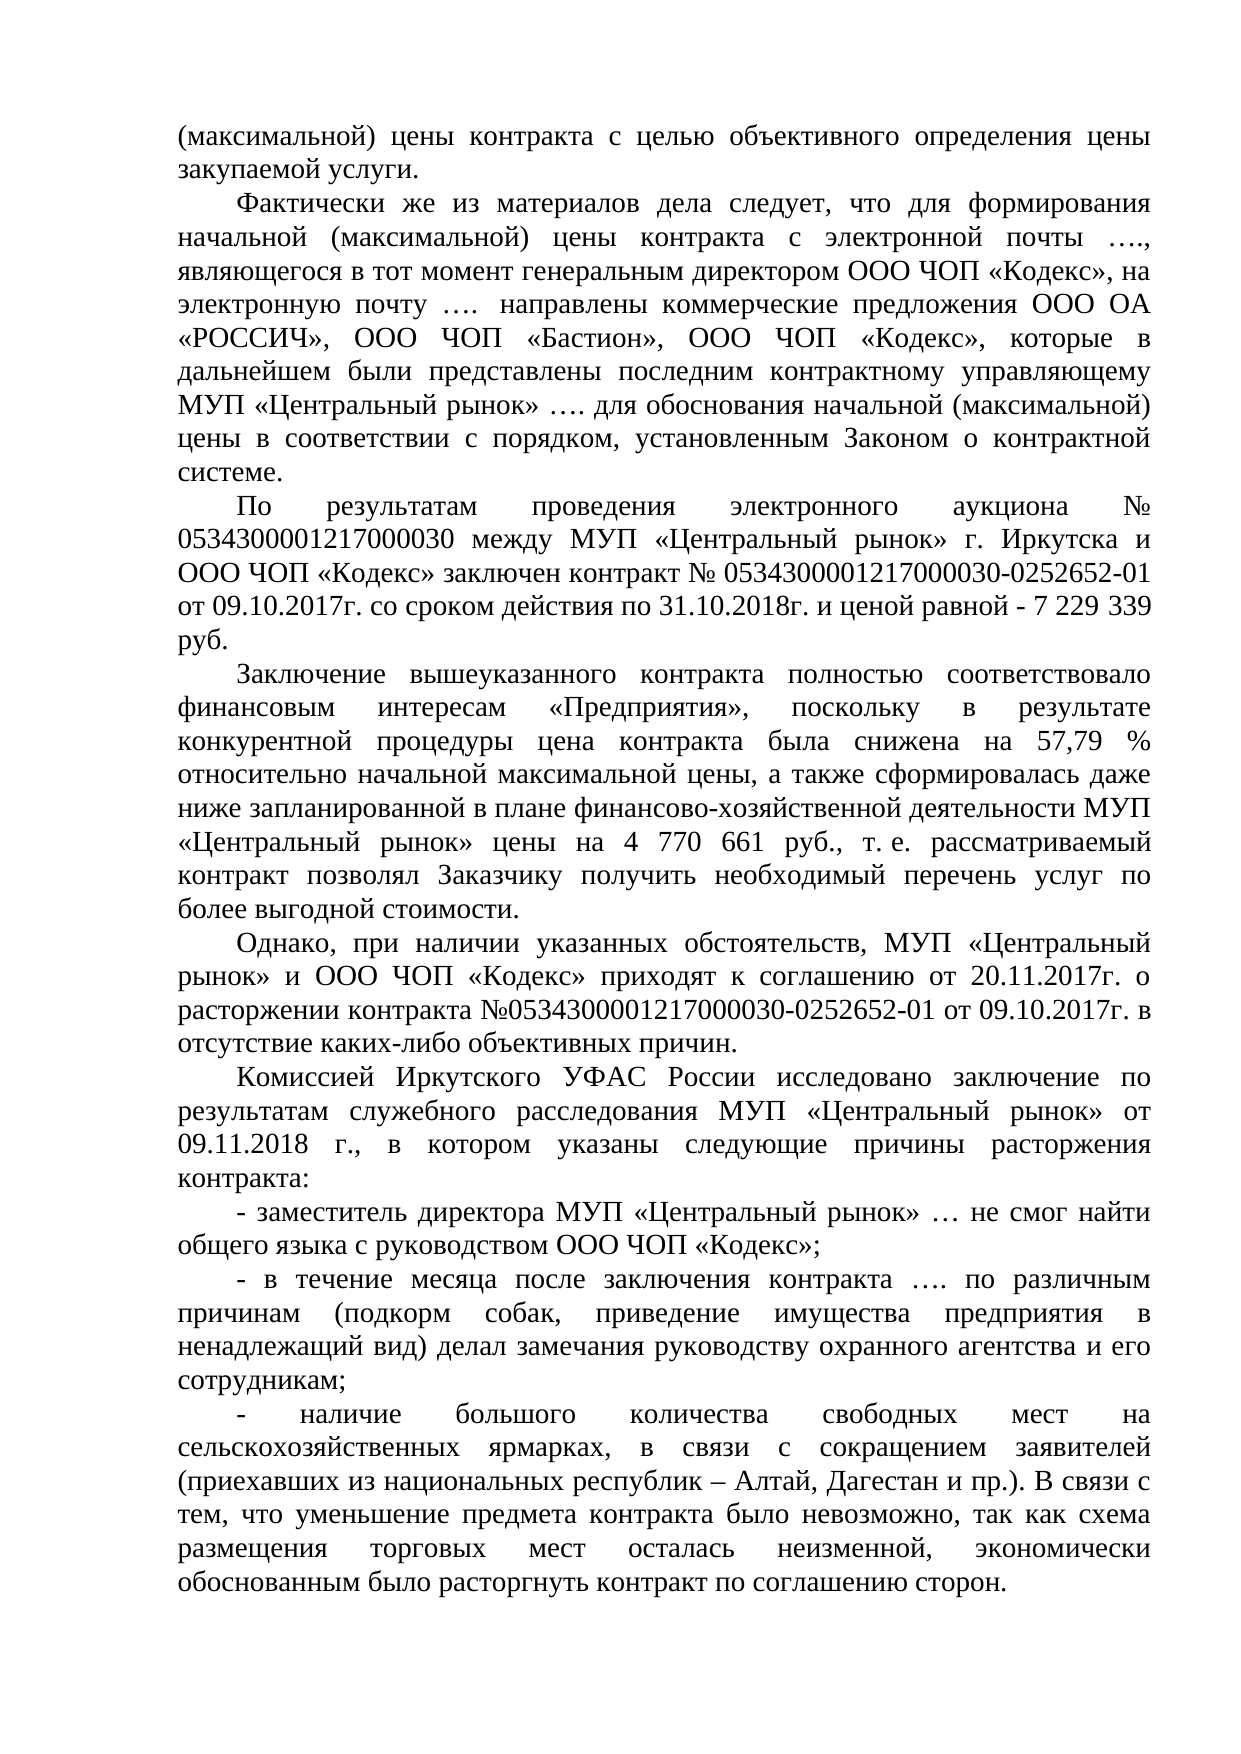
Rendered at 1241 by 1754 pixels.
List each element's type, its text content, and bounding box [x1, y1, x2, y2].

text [177, 118, 1152, 185]
text - наличие большого количества свободных мест на сельскохозяйственных ярмарках, в связи с сокращением заявителей (приехавших из национальных республик – Алтай, Дагестан и пр.). В связи с тем, что уменьшение предмета контракта было невозможно, так как схема размещения торговых мест осталась неизменной, экономически обоснованным было расторгнуть контракт по соглашению сторон. [177, 1396, 1152, 1597]
text По результатам проведения электронного аукциона № 0534300001217000030 между МУП «Центральный рынок» г. Иркутска и ООО ЧОП «Кодекс» заключен контракт № 0534300001217000030-0252652-01 от 09.10.2017г. со сроком действия по 31.10.2018г. и ценой равной - 7 229 339 руб. [177, 488, 1152, 656]
text Комиссией Иркутского УФАС России исследовано заключение по результатам служебного расследования МУП «Центральный рынок» от 09.11.2018 г., в котором указаны следующие причины расторжения контракта: [177, 1059, 1152, 1193]
text - заместитель директора МУП «Центральный рынок» … не смог найти общего языка с руководством ООО ЧОП «Кодекс»; [177, 1194, 1152, 1261]
text Однако, при наличии указанных обстоятельств, МУП «Центральный рынок» и ООО ЧОП «Кодекс» приходят к соглашению от 20.11.2017г. о расторжении контракта №0534300001217000030-0252652-01 от 09.10.2017г. в отсутствие каких-либо объективных причин. [177, 925, 1152, 1059]
text Фактически же из материалов дела следует, что для формирования начальной (максимальной) цены контракта с электронной почты …., являющегося в тот момент генеральным директором ООО ЧОП «Кодекс», на электронную почту …. направлены коммерческие предложения ООО ОА «РОССИЧ», ООО ЧОП «Бастион», ООО ЧОП «Кодекс», которые в дальнейшем были представлены последним контрактному управляющему МУП «Центральный рынок» …. для обоснования начальной (максимальной) цены в соответствии с порядком, установленным Законом о контрактной системе. [177, 186, 1152, 487]
text Заключение вышеуказанного контракта полностью соответствовало финансовым интересам «Предприятия», поскольку в результате конкурентной процедуры цена контракта была снижена на 57,79 % относительно начальной максимальной цены, а также сформировалась даже ниже запланированной в плане финансово-хозяйственной деятельности МУП «Центральный рынок» цены на 4 770 661 руб., т. е. рассматриваемый контракт позволял Заказчику получить необходимый перечень услуг по более выгодной стоимости. [177, 656, 1152, 924]
text - в течение месяца после заключения контракта …. по различным причинам (подкорм собак, приведение имущества предприятия в ненадлежащий вид) делал замечания руководству охранного агентства и его сотрудникам; [177, 1261, 1152, 1396]
